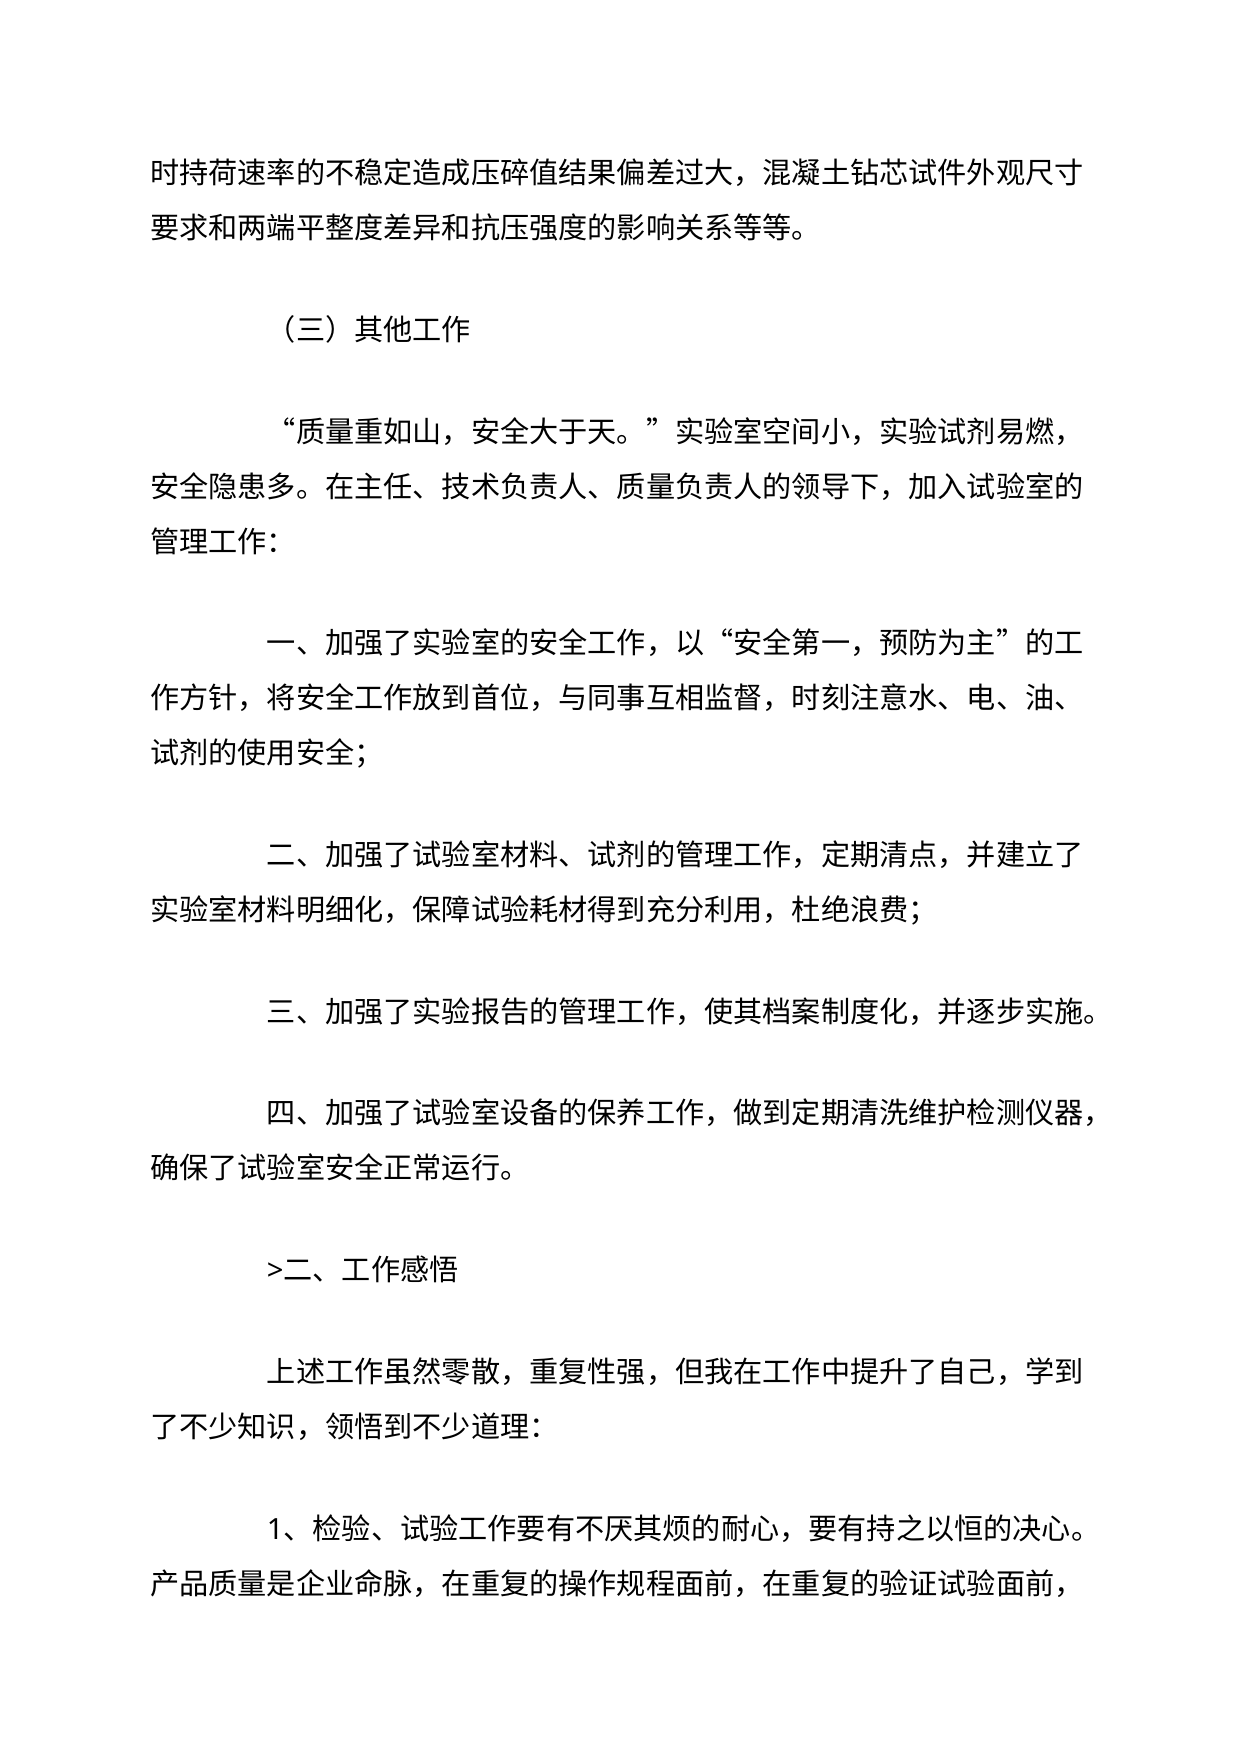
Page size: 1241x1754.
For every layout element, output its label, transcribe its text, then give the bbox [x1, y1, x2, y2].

text 上述工作虽然零散，重复性强，但我在工作中提升了自己，学到了不少知识，领悟到不少道理： [150, 1349, 1090, 1446]
text 三、加强了实验报告的管理工作，使其档案制度化，并逐步实施。 [150, 988, 1090, 1031]
text “质量重如山，安全大于天。”实验室空间小，实验试剂易燃，安全隐患多。在主任、技术负责人、质量负责人的领导下，加入试验室的管理工作： [150, 408, 1090, 561]
text 四、加强了试验室设备的保养工作，做到定期清洗维护检测仪器，确保了试验室安全正常运行。 [150, 1090, 1090, 1187]
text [150, 150, 1090, 247]
text 二、加强了试验室材料、试剂的管理工作，定期清点，并建立了实验室材料明细化，保障试验耗材得到充分利用，杜绝浪费； [150, 832, 1090, 929]
text （三）其他工作 [150, 307, 1090, 349]
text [150, 1505, 1090, 1603]
text >二、工作感悟 [150, 1247, 1090, 1289]
text 一、加强了实验室的安全工作，以“安全第一，预防为主”的工作方针，将安全工作放到首位，与同事互相监督，时刻注意水、电、油、试剂的使用安全； [150, 620, 1090, 772]
